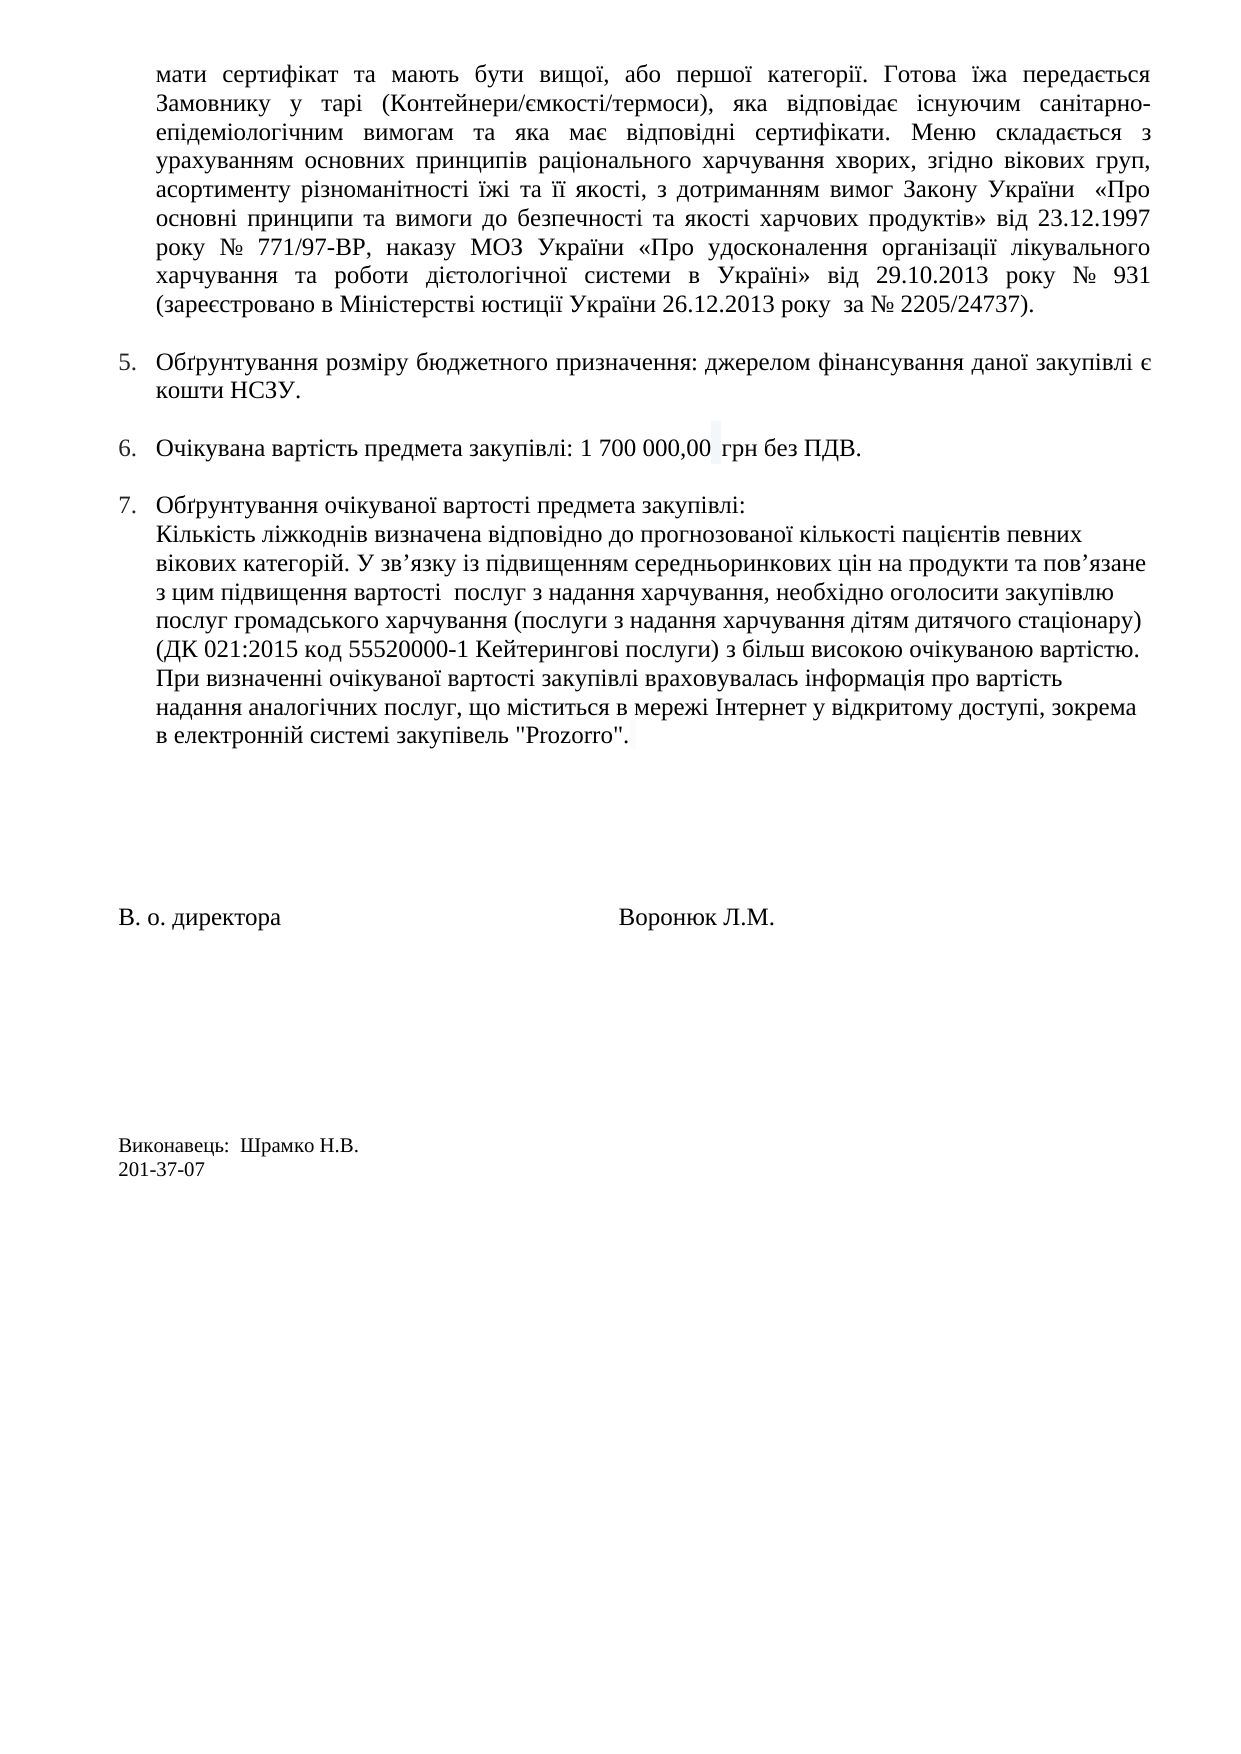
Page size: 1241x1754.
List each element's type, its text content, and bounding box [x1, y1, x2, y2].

list Обґрунтування очікуваної вартості предмета закупівлі: Кількість ліжкоднів визначена відповідно до прогнозованої кількості пацієнтів певних вікових категорій. У зв’язку із підвищенням середньоринкових цін на продукти та пов’язане з цим підвищення вартості послуг з надання харчування, необхідно оголосити закупівлю послуг громадського харчування (послуги з надання харчування дітям дитячого стаціонару) (ДК 021:2015 код 55520000-1 Кейтерингові послуги) з більш високою очікуваною вартістю. При визначенні очікуваної вартості закупівлі враховувалась інформація про вартість надання аналогічних послуг, що міститься в мережі Інтернет у відкритому доступі, зокрема в електронній системі закупівель "Prozorro". [118, 490, 1152, 749]
text 201-37-07 [118, 1157, 1152, 1181]
list Очікувана вартість предмета закупівлі: 1 700 000,00 грн без ПДВ. [721, 433, 1152, 462]
text Виконавець: Шрамко Н.В. [118, 1132, 1152, 1157]
text В. о. директора Воронюк Л.М. [118, 902, 1152, 931]
list Очікувана вартість предмета закупівлі: 1 700 000,00 грн без ПДВ. [118, 433, 711, 462]
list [118, 59, 1152, 318]
list Обґрунтування розміру бюджетного призначення: джерелом фінансування даної закупівлі є кошти НСЗУ. [118, 347, 1152, 404]
